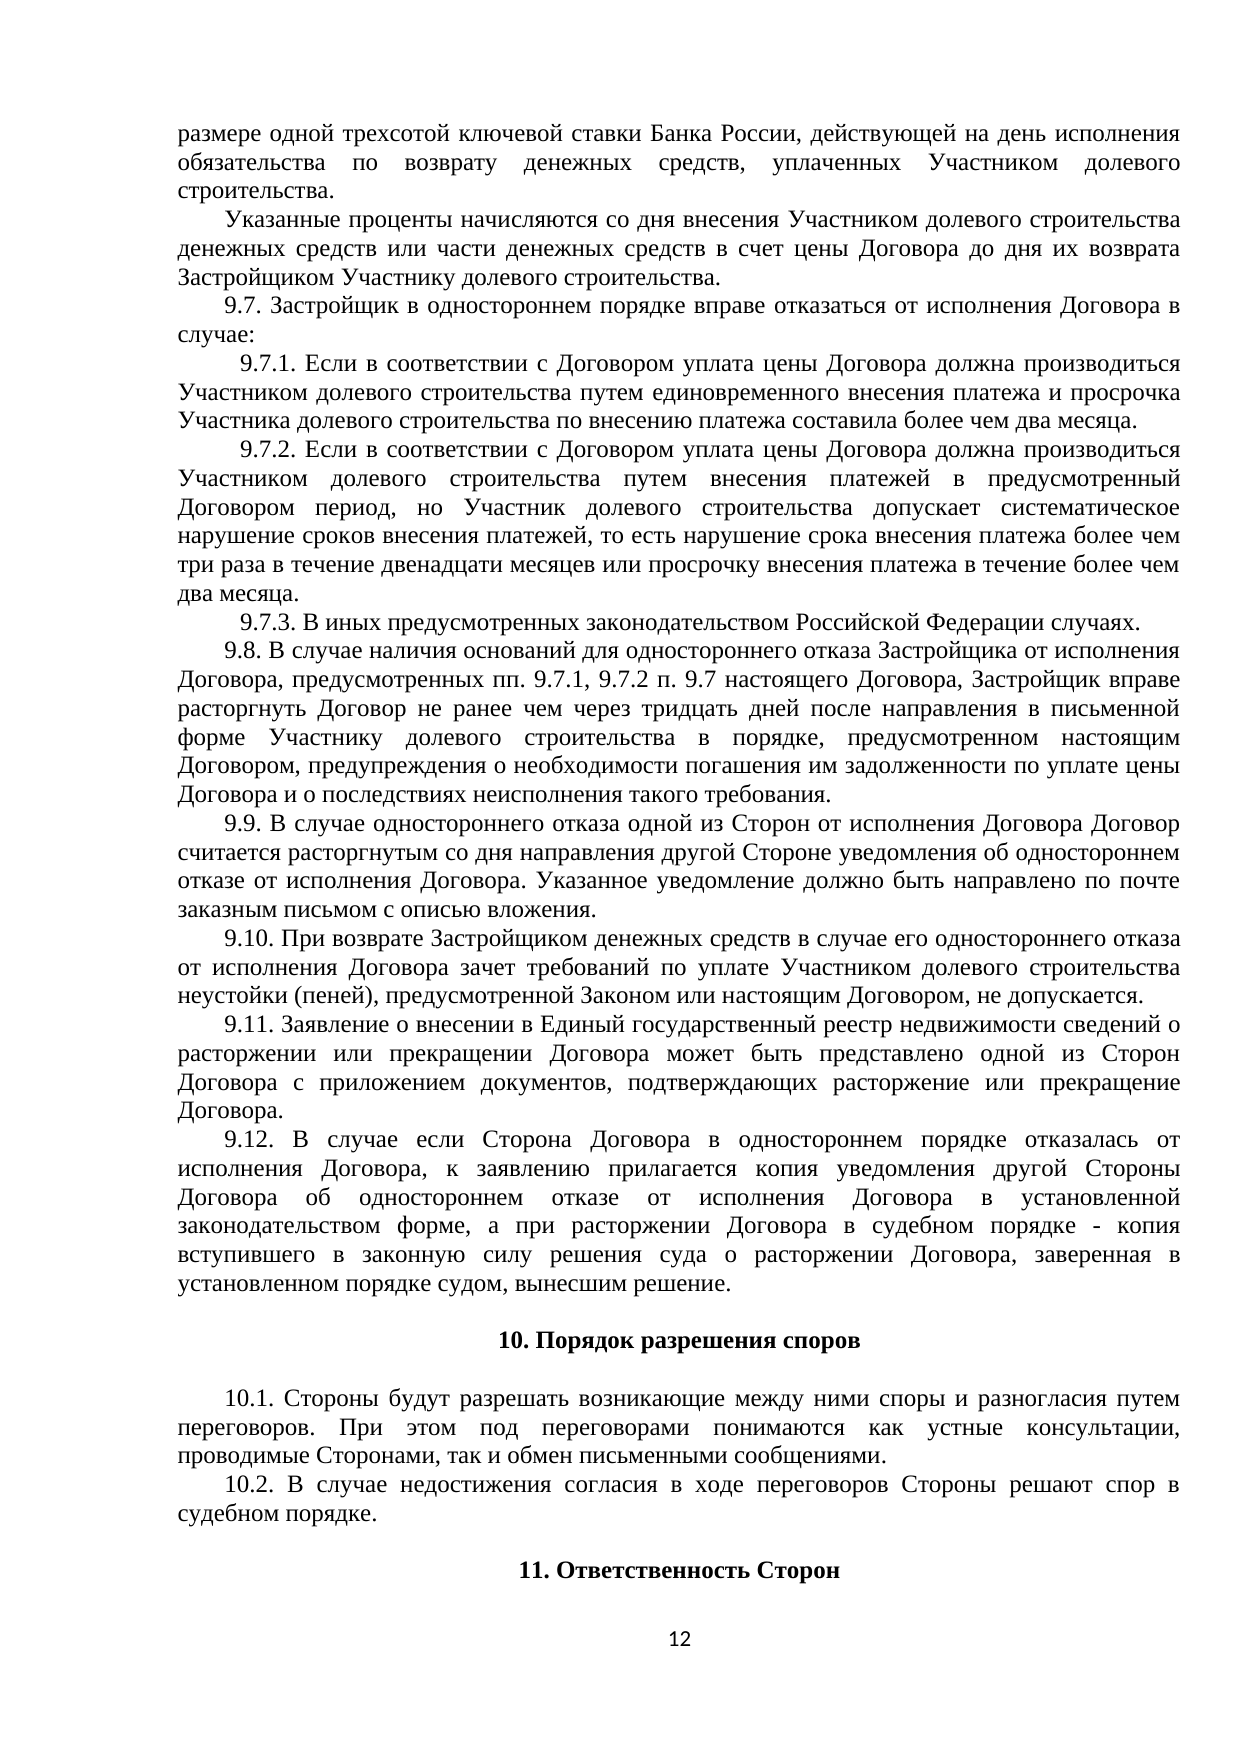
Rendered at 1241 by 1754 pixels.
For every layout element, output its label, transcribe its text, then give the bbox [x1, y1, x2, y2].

text 9.7.3. В иных предусмотренных законодательством Российской Федерации случаях. [177, 607, 1181, 636]
text 9.7.1. Если в соответствии с Договором уплата цены Договора должна производиться Участником долевого строительства путем единовременного внесения платежа и просрочка Участника долевого строительства по внесению платежа составила более чем два месяца. [177, 348, 1181, 434]
text 9.12. В случае если Сторона Договора в одностороннем порядке отказалась от исполнения Договора, к заявлению прилагается копия уведомления другой Стороны Договора об одностороннем отказе от исполнения Договора в установленной законодательством форме, а при расторжении Договора в судебном порядке - копия вступившего в законную силу решения суда о расторжении Договора, заверенная в установленном порядке судом, вынесшим решение. [177, 1124, 1181, 1297]
text 9.8. В случае наличия оснований для одностороннего отказа Застройщика от исполнения Договора, предусмотренных пп. 9.7.1, 9.7.2 п. 9.7 настоящего Договора, Застройщик вправе расторгнуть Договор не ранее чем через тридцать дней после направления в письменной форме Участнику долевого строительства в порядке, предусмотренном настоящим Договором, предупреждения о необходимости погашения им задолженности по уплате цены Договора и о последствиях неисполнения такого требования. [177, 636, 1181, 808]
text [177, 118, 1181, 204]
text 9.7. Застройщик в одностороннем порядке вправе отказаться от исполнения Договора в случае: [177, 291, 1181, 348]
text 10.1. Стороны будут разрешать возникающие между ними споры и разногласия путем переговоров. При этом под переговорами понимаются как устные консультации, проводимые Сторонами, так и обмен письменными сообщениями. [177, 1383, 1181, 1469]
text 10.2. В случае недостижения согласия в ходе переговоров Стороны решают спор в судебном порядке. [177, 1469, 1181, 1527]
text 9.10. При возврате Застройщиком денежных средств в случае его одностороннего отказа от исполнения Договора зачет требований по уплате Участником долевого строительства неустойки (пеней), предусмотренной Законом или настоящим Договором, не допускается. [177, 923, 1181, 1009]
text 10. Порядок разрешения споров [177, 1326, 1181, 1354]
text Указанные проценты начисляются со дня внесения Участником долевого строительства денежных средств или части денежных средств в счет цены Договора до дня их возврата Застройщиком Участнику долевого строительства. [177, 204, 1181, 291]
text 11. Ответственность Сторон [177, 1556, 1181, 1584]
text 9.11. Заявление о внесении в Единый государственный реестр недвижимости сведений о расторжении или прекращении Договора может быть представлено одной из Сторон Договора с приложением документов, подтверждающих расторжение или прекращение Договора. [177, 1009, 1181, 1124]
text 9.9. В случае одностороннего отказа одной из Сторон от исполнения Договора Договор считается расторгнутым со дня направления другой Стороне уведомления об одностороннем отказе от исполнения Договора. Указанное уведомление должно быть направлено по почте заказным письмом с описью вложения. [177, 808, 1181, 923]
text 9.7.2. Если в соответствии с Договором уплата цены Договора должна производиться Участником долевого строительства путем внесения платежей в предусмотренный Договором период, но Участник долевого строительства допускает систематическое нарушение сроков внесения платежей, то есть нарушение срока внесения платежа более чем три раза в течение двенадцати месяцев или просрочку внесения платежа в течение более чем два месяца. [177, 434, 1181, 607]
